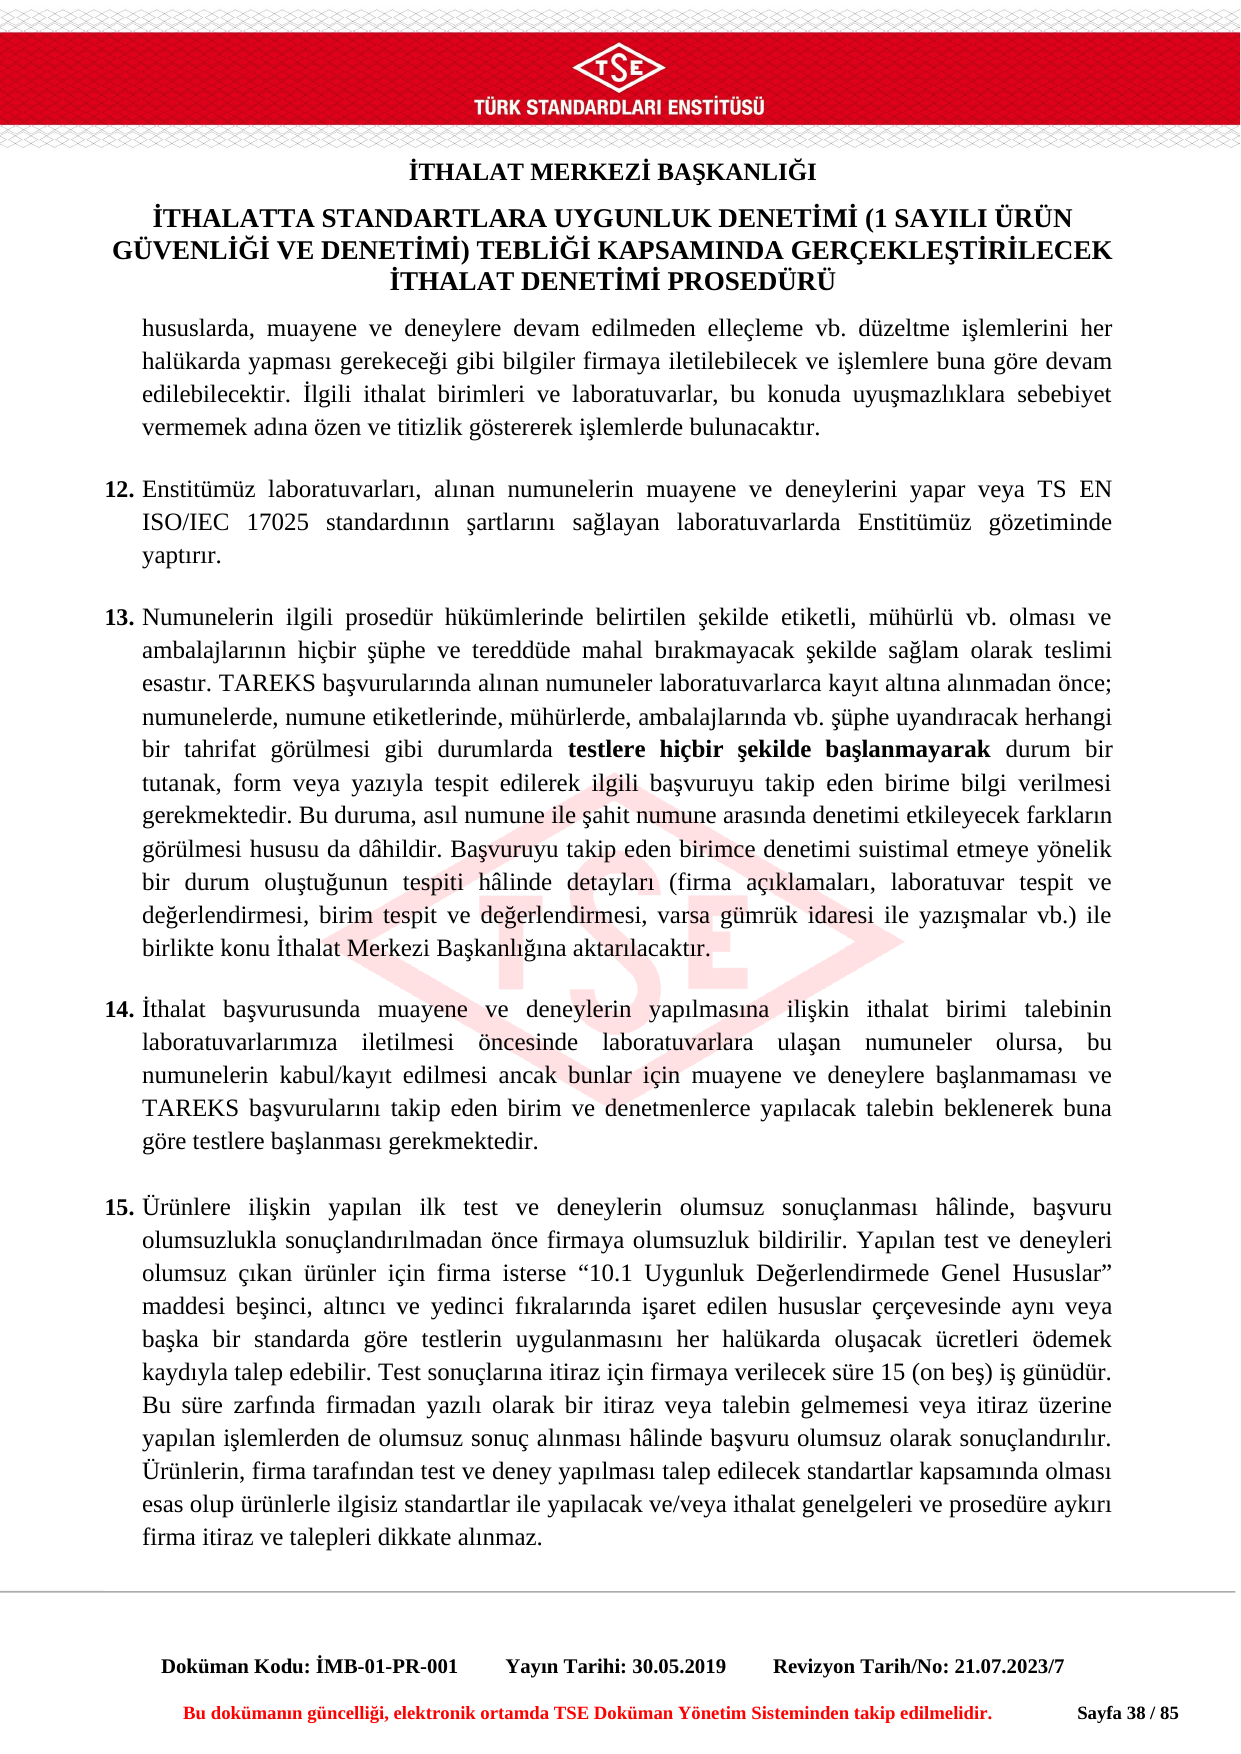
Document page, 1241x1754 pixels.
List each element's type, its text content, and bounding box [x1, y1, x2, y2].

list Numunelerin ilgili prosedür hükümlerinde belirtilen şekilde etiketli, mühürlü vb. olması ve ambalajlarının hiçbir şüphe ve tereddüde mahal bırakmayacak şekilde sağlam olarak teslimi esastır. TAREKS başvurularında alınan numuneler laboratuvarlarca kayıt altına alınmadan önce; numunelerde, numune etiketlerinde, mühürlerde, ambalajlarında vb. şüphe uyandıracak herhangi bir tahrifat görülmesi gibi durumlarda testlere hiçbir şekilde başlanmayarak durum bir tutanak, form veya yazıyla tespit edilerek ilgili başvuruyu takip eden birime bilgi verilmesi gerekmektedir. Bu duruma, asıl numune ile şahit numune arasında denetimi etkileyecek farkların görülmesi hususu da dâhildir. Başvuruyu takip eden birimce denetimi suistimal etmeye yönelik bir durum oluştuğunun tespiti hâlinde detayları (firma açıklamaları, laboratuvar tespit ve değerlendirmesi, birim tespit ve değerlendirmesi, varsa gümrük idaresi ile yazışmalar vb.) ile birlikte konu İthalat Merkezi Başkanlığına aktarılacaktır. [104, 602, 1113, 961]
list Ürünlere ilişkin yapılan ilk test ve deneylerin olumsuz sonuçlanması hâlinde, başvuru olumsuzlukla sonuçlandırılmadan önce firmaya olumsuzluk bildirilir. Yapılan test ve deneyleri olumsuz çıkan ürünler için firma isterse “10.1 Uygunluk Değerlendirmede Genel Hususlar” maddesi beşinci, altıncı ve yedinci fıkralarında işaret edilen hususlar çerçevesinde aynı veya başka bir standarda göre testlerin uygulanmasını her halükarda oluşacak ücretleri ödemek kaydıyla talep edebilir. Test sonuçlarına itiraz için firmaya verilecek süre 15 (on beş) iş günüdür. Bu süre zarfında firmadan yazılı olarak bir itiraz veya talebin gelmemesi veya itiraz üzerine yapılan işlemlerden de olumsuz sonuç alınması hâlinde başvuru olumsuz olarak sonuçlandırılır. Ürünlerin, firma tarafından test ve deney yapılması talep edilecek standartlar kapsamında olması esas olup ürünlerle ilgisiz standartlar ile yapılacak ve/veya ithalat genelgeleri ve prosedüre aykırı firma itiraz ve talepleri dikkate alınmaz. [104, 1192, 1113, 1551]
list Enstitümüz laboratuvarları, alınan numunelerin muayene ve deneylerini yapar veya TS EN ISO/IEC 17025 standardının şartlarını sağlayan laboratuvarlarda Enstitümüz gözetiminde yaptırır. [104, 474, 1113, 569]
list İthalat başvurusunda muayene ve deneylerin yapılmasına ilişkin ithalat birimi talebinin laboratuvarlarımıza iletilmesi öncesinde laboratuvarlara ulaşan numuneler olursa, bu numunelerin kabul/kayıt edilmesi ancak bunlar için muayene ve deneylere başlanmaması ve TAREKS başvurularını takip eden birim ve denetmenlerce yapılacak talebin beklenerek buna göre testlere başlanması gerekmektedir. [104, 994, 1113, 1155]
picture [0, 0, 1241, 157]
